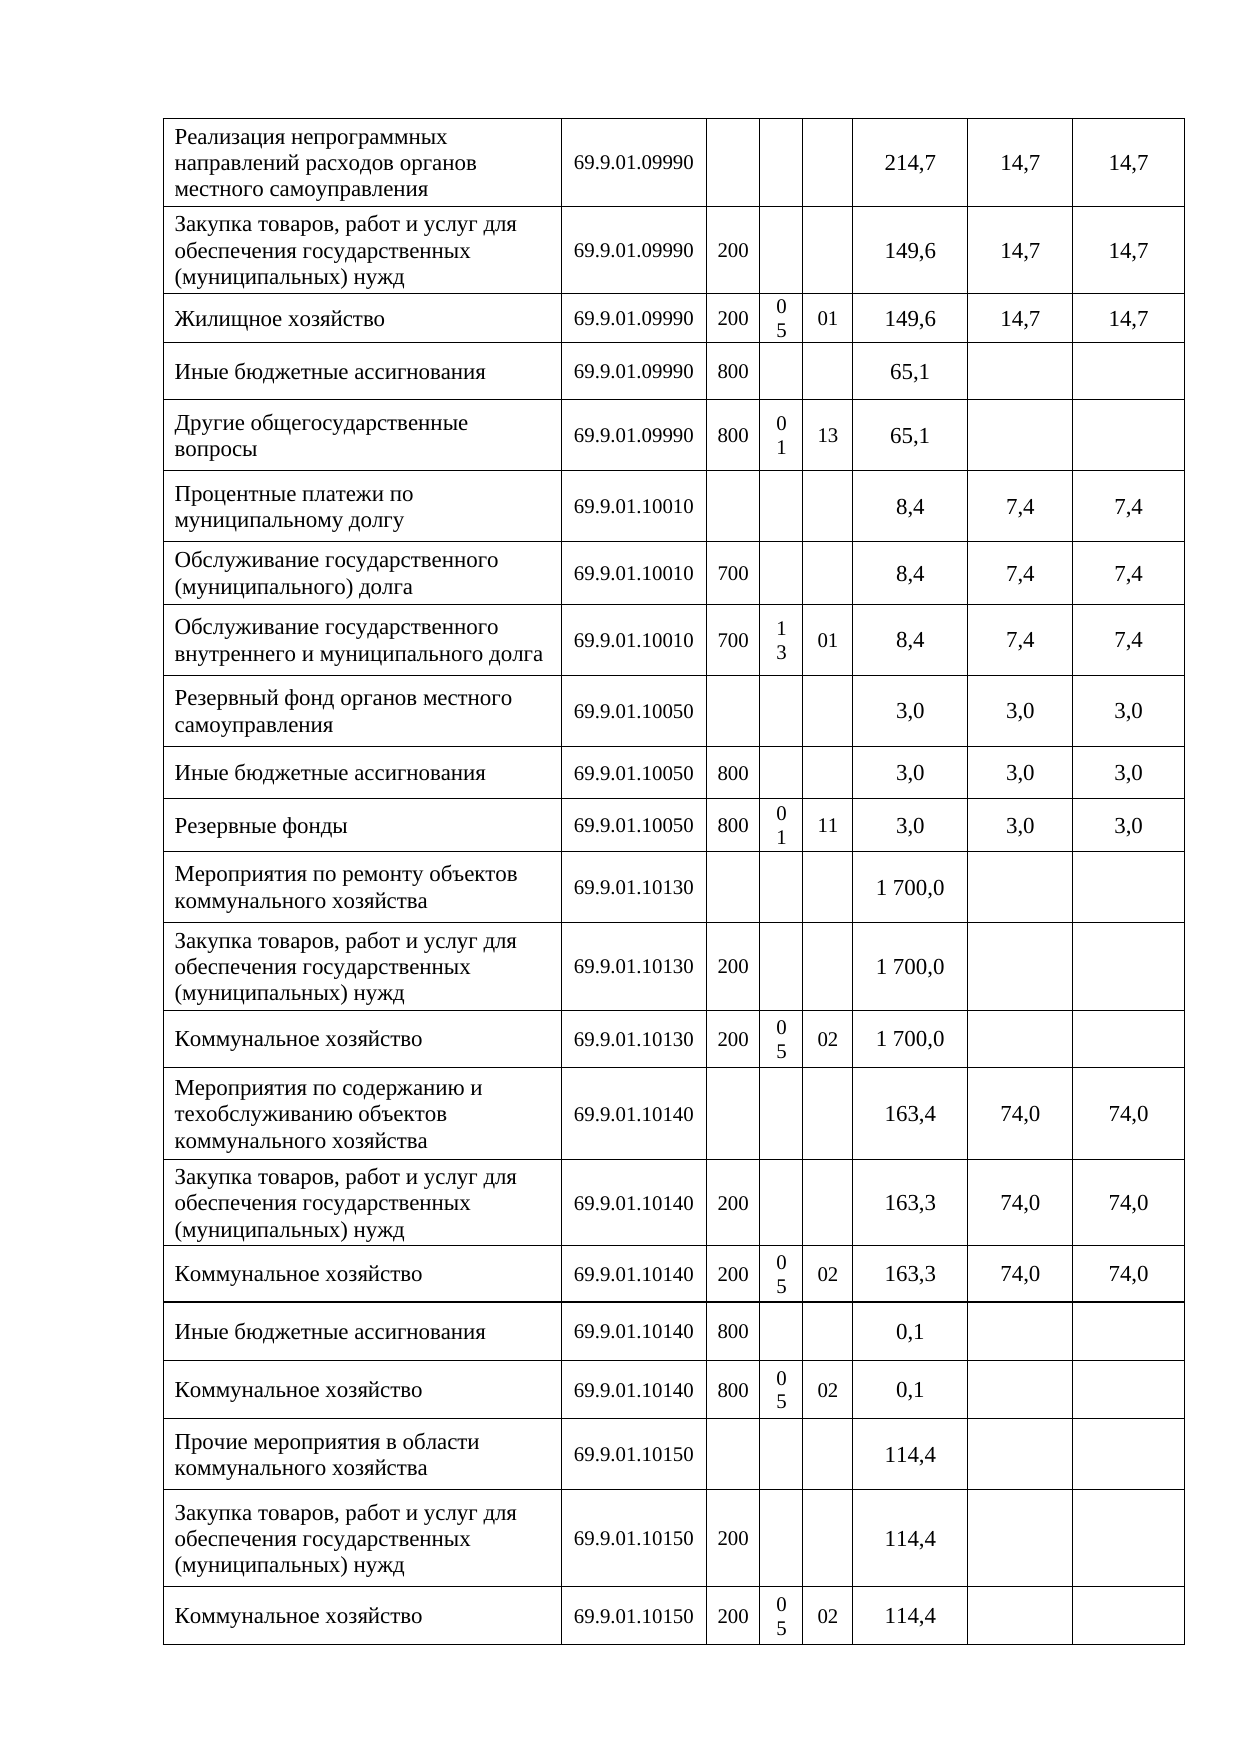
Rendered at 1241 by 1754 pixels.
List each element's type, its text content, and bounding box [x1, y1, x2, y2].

table_cell [707, 1419, 759, 1489]
table_cell 1 700,0 [853, 1011, 967, 1067]
table_cell 3,0 [968, 747, 1072, 798]
table_cell [803, 1068, 852, 1159]
table_cell 69.9.01.09990 [562, 119, 706, 206]
table_cell 214,7 [853, 119, 967, 206]
table_cell 05 [760, 294, 802, 342]
table_cell 163,4 [853, 1068, 967, 1159]
table_cell 69.9.01.10010 [562, 471, 706, 541]
table_cell 74,0 [1073, 1068, 1184, 1159]
table_cell Резервный фонд органов местного самоуправления [164, 676, 561, 746]
table_cell 74,0 [968, 1246, 1072, 1301]
table_cell 69.9.01.09990 [562, 400, 706, 470]
table_cell [760, 1303, 802, 1360]
table_cell 13 [760, 605, 802, 675]
table_cell [760, 676, 802, 746]
table_cell 3,0 [853, 799, 967, 851]
table_cell 01 [803, 294, 852, 342]
table_cell [1073, 1419, 1184, 1489]
table_cell [968, 400, 1072, 470]
table_cell [968, 923, 1072, 1009]
table_cell [803, 1160, 852, 1245]
table_cell 7,4 [968, 605, 1072, 675]
table_cell 69.9.01.09990 [562, 294, 706, 342]
table_cell 69.9.01.10130 [562, 852, 706, 922]
table_cell Резервные фонды [164, 799, 561, 851]
table_cell [968, 343, 1072, 399]
table_cell [968, 1011, 1072, 1067]
table_cell [803, 542, 852, 603]
table_cell [803, 923, 852, 1009]
table_cell Закупка товаров, работ и услуг для обеспечения государственных (муниципальных) нужд [164, 207, 561, 293]
table_cell 200 [707, 1490, 759, 1586]
table_cell 65,1 [853, 343, 967, 399]
table_cell [1073, 1303, 1184, 1360]
table_cell 69.9.01.10050 [562, 799, 706, 851]
table_cell 800 [707, 400, 759, 470]
table_cell Мероприятия по ремонту объектов коммунального хозяйства [164, 852, 561, 922]
table_cell 69.9.01.10050 [562, 747, 706, 798]
table_cell 14,7 [968, 294, 1072, 342]
table_cell 800 [707, 747, 759, 798]
table_cell 02 [803, 1361, 852, 1418]
table_cell [1073, 1361, 1184, 1418]
table_cell Иные бюджетные ассигнования [164, 1303, 561, 1360]
table_cell [707, 471, 759, 541]
table_cell 69.9.01.10140 [562, 1361, 706, 1418]
table_cell [803, 343, 852, 399]
table_cell 3,0 [1073, 676, 1184, 746]
table_cell 74,0 [1073, 1160, 1184, 1245]
table_cell 01 [760, 400, 802, 470]
table_cell Реализация непрограммных направлений расходов органов местного самоуправления [164, 119, 561, 206]
table_cell [803, 852, 852, 922]
table_cell 13 [803, 400, 852, 470]
table_cell 7,4 [1073, 542, 1184, 603]
table_cell 149,6 [853, 207, 967, 293]
table_cell 3,0 [1073, 747, 1184, 798]
table_cell 200 [707, 923, 759, 1009]
table_cell 200 [707, 1160, 759, 1245]
table_cell 14,7 [968, 119, 1072, 206]
table_cell 69.9.01.10130 [562, 1011, 706, 1067]
table_cell [968, 1587, 1072, 1644]
table_cell 69.9.01.10050 [562, 676, 706, 746]
table_cell 8,4 [853, 471, 967, 541]
table_cell [968, 1361, 1072, 1418]
table_cell 05 [760, 1587, 802, 1644]
table_cell 69.9.01.10150 [562, 1419, 706, 1489]
table_cell 69.9.01.10150 [562, 1587, 706, 1644]
table_cell Коммунальное хозяйство [164, 1587, 561, 1644]
table_cell 8,4 [853, 542, 967, 603]
table_cell 114,4 [853, 1490, 967, 1586]
table_cell [760, 1160, 802, 1245]
table_cell 163,3 [853, 1160, 967, 1245]
table_cell Закупка товаров, работ и услуг для обеспечения государственных (муниципальных) нужд [164, 1160, 561, 1245]
table_cell Обслуживание государственного внутреннего и муниципального долга [164, 605, 561, 675]
table_cell 3,0 [853, 747, 967, 798]
table_cell 69.9.01.10010 [562, 542, 706, 603]
table_cell 74,0 [968, 1068, 1072, 1159]
table_cell 69.9.01.10140 [562, 1068, 706, 1159]
table_cell [968, 852, 1072, 922]
table_cell 700 [707, 542, 759, 603]
table_cell 8,4 [853, 605, 967, 675]
table_cell [760, 343, 802, 399]
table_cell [164, 1490, 561, 1586]
table_cell 69.9.01.10130 [562, 923, 706, 1009]
table_cell [707, 1068, 759, 1159]
table_cell 05 [760, 1246, 802, 1301]
table_cell 69.9.01.09990 [562, 207, 706, 293]
table_cell [760, 119, 802, 206]
table_cell [1073, 400, 1184, 470]
table_cell [760, 542, 802, 603]
table_cell [803, 1303, 852, 1360]
table_cell [707, 852, 759, 922]
table_cell 163,3 [853, 1246, 967, 1301]
table_cell [760, 1490, 802, 1586]
table_cell 3,0 [968, 676, 1072, 746]
table_cell [803, 471, 852, 541]
table_cell 800 [707, 799, 759, 851]
table_cell Коммунальное хозяйство [164, 1361, 561, 1418]
table_cell [760, 1068, 802, 1159]
table_cell 14,7 [1073, 207, 1184, 293]
table_cell Мероприятия по содержанию и техобслуживанию объектов коммунального хозяйства [164, 1068, 561, 1159]
table_cell 800 [707, 343, 759, 399]
table_cell 3,0 [853, 676, 967, 746]
table_cell [707, 119, 759, 206]
table_cell 200 [707, 1011, 759, 1067]
table_cell 74,0 [1073, 1246, 1184, 1301]
table_cell [760, 471, 802, 541]
table_cell [760, 1419, 802, 1489]
table_cell Прочие мероприятия в области коммунального хозяйства [164, 1419, 561, 1489]
table_cell [968, 1490, 1072, 1586]
table_cell 1 700,0 [853, 923, 967, 1009]
table_cell 65,1 [853, 400, 967, 470]
table_cell 7,4 [1073, 605, 1184, 675]
table_cell [803, 207, 852, 293]
table_cell Другие общегосударственные вопросы [164, 400, 561, 470]
table_cell 01 [803, 605, 852, 675]
table_cell [803, 1419, 852, 1489]
table_cell 69.9.01.10150 [562, 1490, 706, 1586]
table_cell 14,7 [1073, 119, 1184, 206]
table_cell [968, 1419, 1072, 1489]
table_cell Процентные платежи по муниципальному долгу [164, 471, 561, 541]
table_cell [760, 852, 802, 922]
table_cell 200 [707, 294, 759, 342]
table_cell 149,6 [853, 294, 967, 342]
table_cell 200 [707, 207, 759, 293]
table_cell Иные бюджетные ассигнования [164, 747, 561, 798]
table_cell [1073, 923, 1184, 1009]
table_cell 01 [760, 799, 802, 851]
table_cell 14,7 [1073, 294, 1184, 342]
table_cell 69.9.01.10140 [562, 1160, 706, 1245]
table_cell 74,0 [968, 1160, 1072, 1245]
table_cell 05 [760, 1361, 802, 1418]
table_cell [707, 676, 759, 746]
table_cell [803, 1490, 852, 1586]
table_cell 14,7 [968, 207, 1072, 293]
table_cell 0,1 [853, 1361, 967, 1418]
table_cell Закупка товаров, работ и услуг для обеспечения государственных (муниципальных) нужд [164, 923, 561, 1009]
table_cell [968, 1303, 1072, 1360]
table_cell 69.9.01.10140 [562, 1246, 706, 1301]
table_cell 7,4 [968, 542, 1072, 603]
table_cell 3,0 [968, 799, 1072, 851]
table_cell [760, 747, 802, 798]
table_cell Коммунальное хозяйство [164, 1011, 561, 1067]
table_cell [1073, 1490, 1184, 1586]
table_cell 800 [707, 1361, 759, 1418]
table_cell [1073, 852, 1184, 922]
table_cell 114,4 [853, 1587, 967, 1644]
table_cell Коммунальное хозяйство [164, 1246, 561, 1301]
table_cell 69.9.01.09990 [562, 343, 706, 399]
table_cell 02 [803, 1587, 852, 1644]
table_cell 7,4 [968, 471, 1072, 541]
table_cell [760, 923, 802, 1009]
table_cell 0,1 [853, 1303, 967, 1360]
table_cell 11 [803, 799, 852, 851]
table_cell 3,0 [1073, 799, 1184, 851]
table_cell 02 [803, 1246, 852, 1301]
table_cell 800 [707, 1303, 759, 1360]
table_cell [803, 119, 852, 206]
table_cell [760, 207, 802, 293]
table_cell 114,4 [853, 1419, 967, 1489]
table_cell Жилищное хозяйство [164, 294, 561, 342]
table_cell 69.9.01.10140 [562, 1303, 706, 1360]
table_cell Иные бюджетные ассигнования [164, 343, 561, 399]
table_cell 05 [760, 1011, 802, 1067]
table_cell 200 [707, 1246, 759, 1301]
table_cell [803, 747, 852, 798]
table_cell [1073, 1011, 1184, 1067]
table_cell 700 [707, 605, 759, 675]
table_cell [1073, 1587, 1184, 1644]
table_cell 1 700,0 [853, 852, 967, 922]
table_cell [803, 676, 852, 746]
table_cell 69.9.01.10010 [562, 605, 706, 675]
table_cell 200 [707, 1587, 759, 1644]
table_cell 02 [803, 1011, 852, 1067]
table_cell [1073, 343, 1184, 399]
table_cell 7,4 [1073, 471, 1184, 541]
table_cell Обслуживание государственного (муниципального) долга [164, 542, 561, 603]
